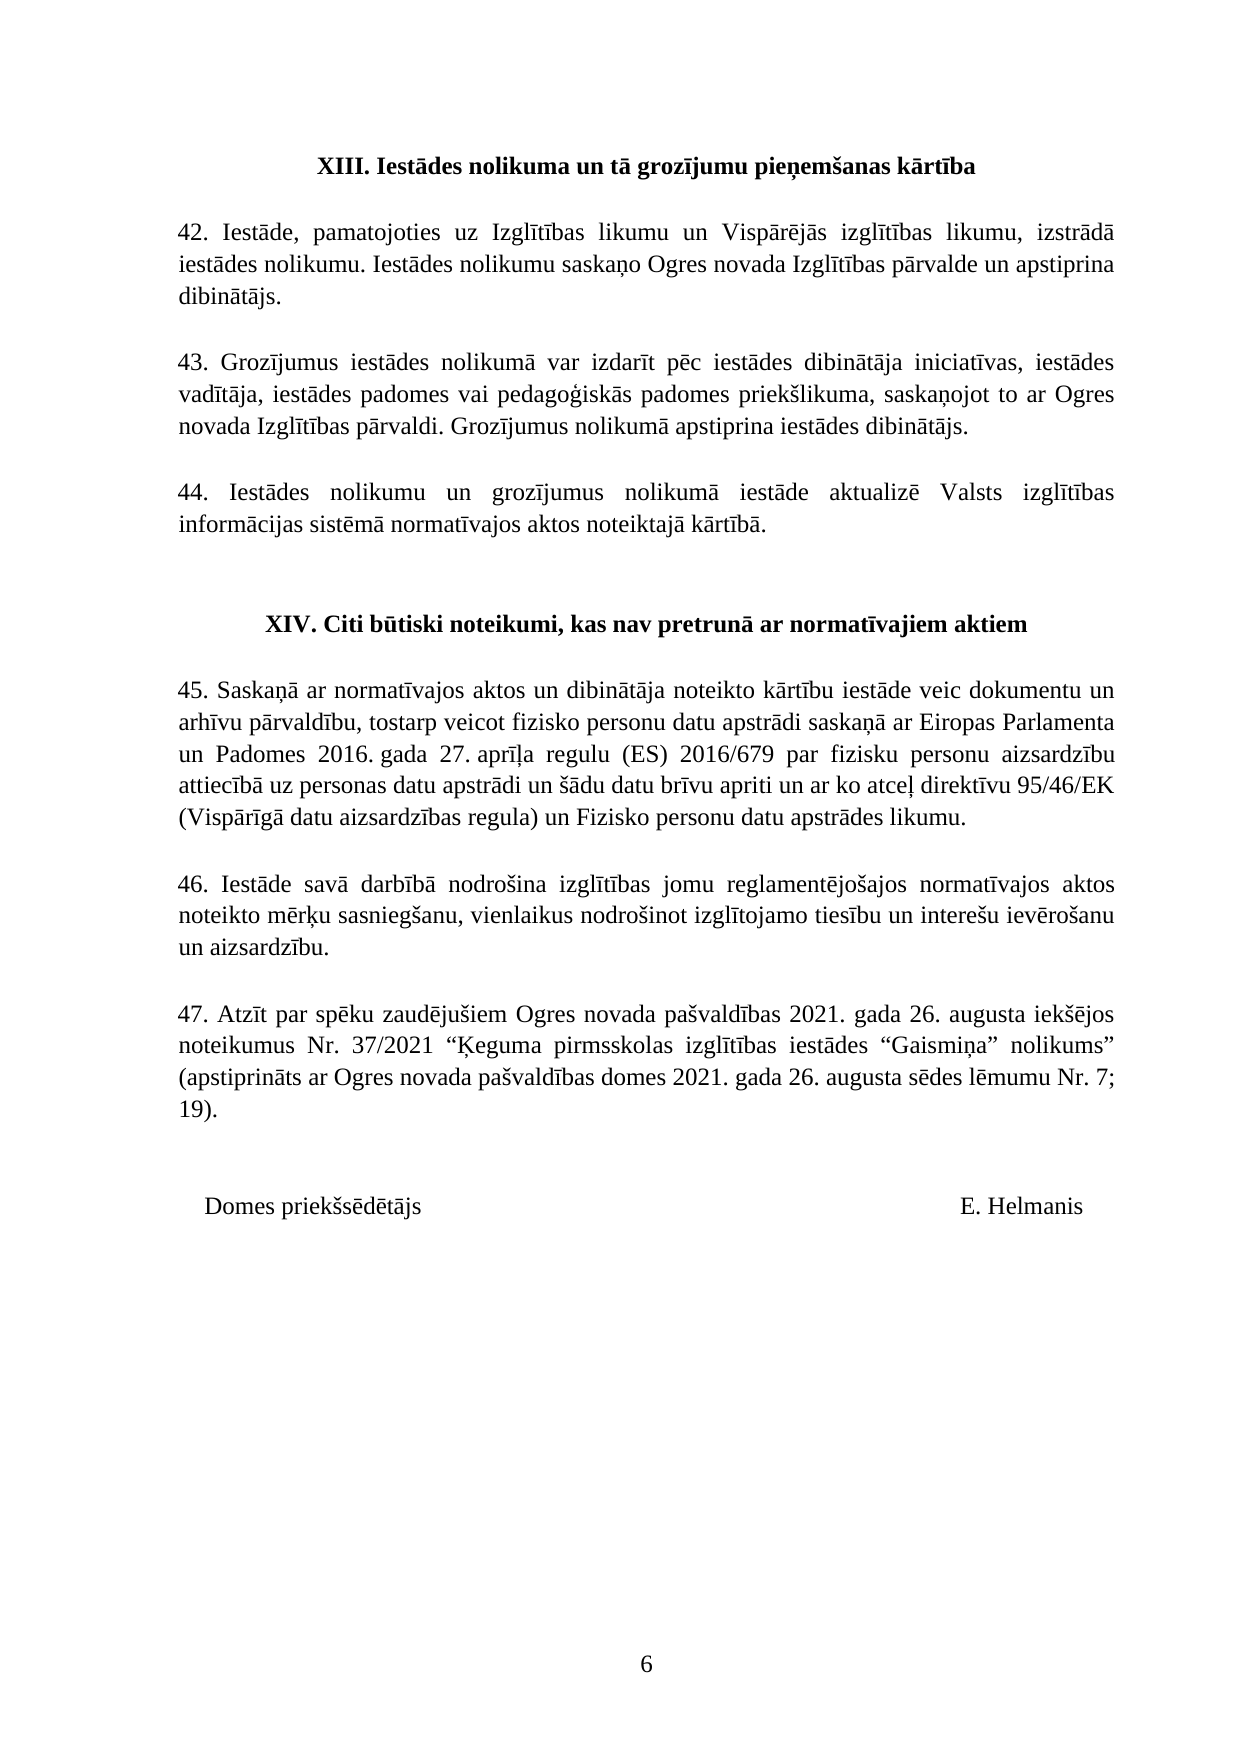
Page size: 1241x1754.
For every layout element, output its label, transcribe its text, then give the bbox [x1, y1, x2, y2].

text 42. Iestāde, pamatojoties uz Izglītības likumu un Vispārējās izglītības likumu, izstrādā iestādes nolikumu. Iestādes nolikumu saskaņo Ogres novada Izglītības pārvalde un apstiprina dibinātājs. [177, 217, 1116, 310]
text 47. Atzīt par spēku zaudējušiem Ogres novada pašvaldības 2021. gada 26. augusta iekšējos noteikumus Nr. 37/2021 “Ķeguma pirmsskolas izglītības iestādes “Gaismiņa” nolikums” (apstiprināts ar Ogres novada pašvaldības domes 2021. gada 26. augusta sēdes lēmumu Nr. 7; 19). [177, 999, 1116, 1123]
text XIII. Iestādes nolikuma un tā grozījumu pieņemšanas kārtība [177, 151, 1116, 180]
text 43. Grozījumus iestādes nolikumā var izdarīt pēc iestādes dibinātāja iniciatīvas, iestādes vadītāja, iestādes padomes vai pedagoģiskās padomes priekšlikuma, saskaņojot to ar Ogres novada Izglītības pārvaldi. Grozījumus nolikumā apstiprina iestādes dibinātājs. [177, 347, 1116, 440]
text Domes priekšsēdētājs E. Helmanis [177, 1191, 1122, 1220]
text XIV. Citi būtiski noteikumi, kas nav pretrunā ar normatīvajiem aktiem [177, 609, 1116, 637]
text 45. Saskaņā ar normatīvajos aktos un dibinātāja noteikto kārtību iestāde veic dokumentu un arhīvu pārvaldību, tostarp veicot fizisko personu datu apstrādi saskaņā ar Eiropas Parlamenta un Padomes 2016. gada 27. aprīļa regulu (ES) 2016/679 par fizisku personu aizsardzību attiecībā uz personas datu apstrādi un šādu datu brīvu apriti un ar ko atceļ direktīvu 95/46/EK (Vispārīgā datu aizsardzības regula) un Fizisko personu datu apstrādes likumu. [177, 675, 1116, 831]
text 46. Iestāde savā darbībā nodrošina izglītības jomu reglamentējošajos normatīvajos aktos noteikto mērķu sasniegšanu, vienlaikus nodrošinot izglītojamo tiesību un interešu ievērošanu un aizsardzību. [177, 869, 1116, 961]
text 44. Iestādes nolikumu un grozījumus nolikumā iestāde aktualizē Valsts izglītības informācijas sistēmā normatīvajos aktos noteiktajā kārtībā. [177, 477, 1116, 538]
